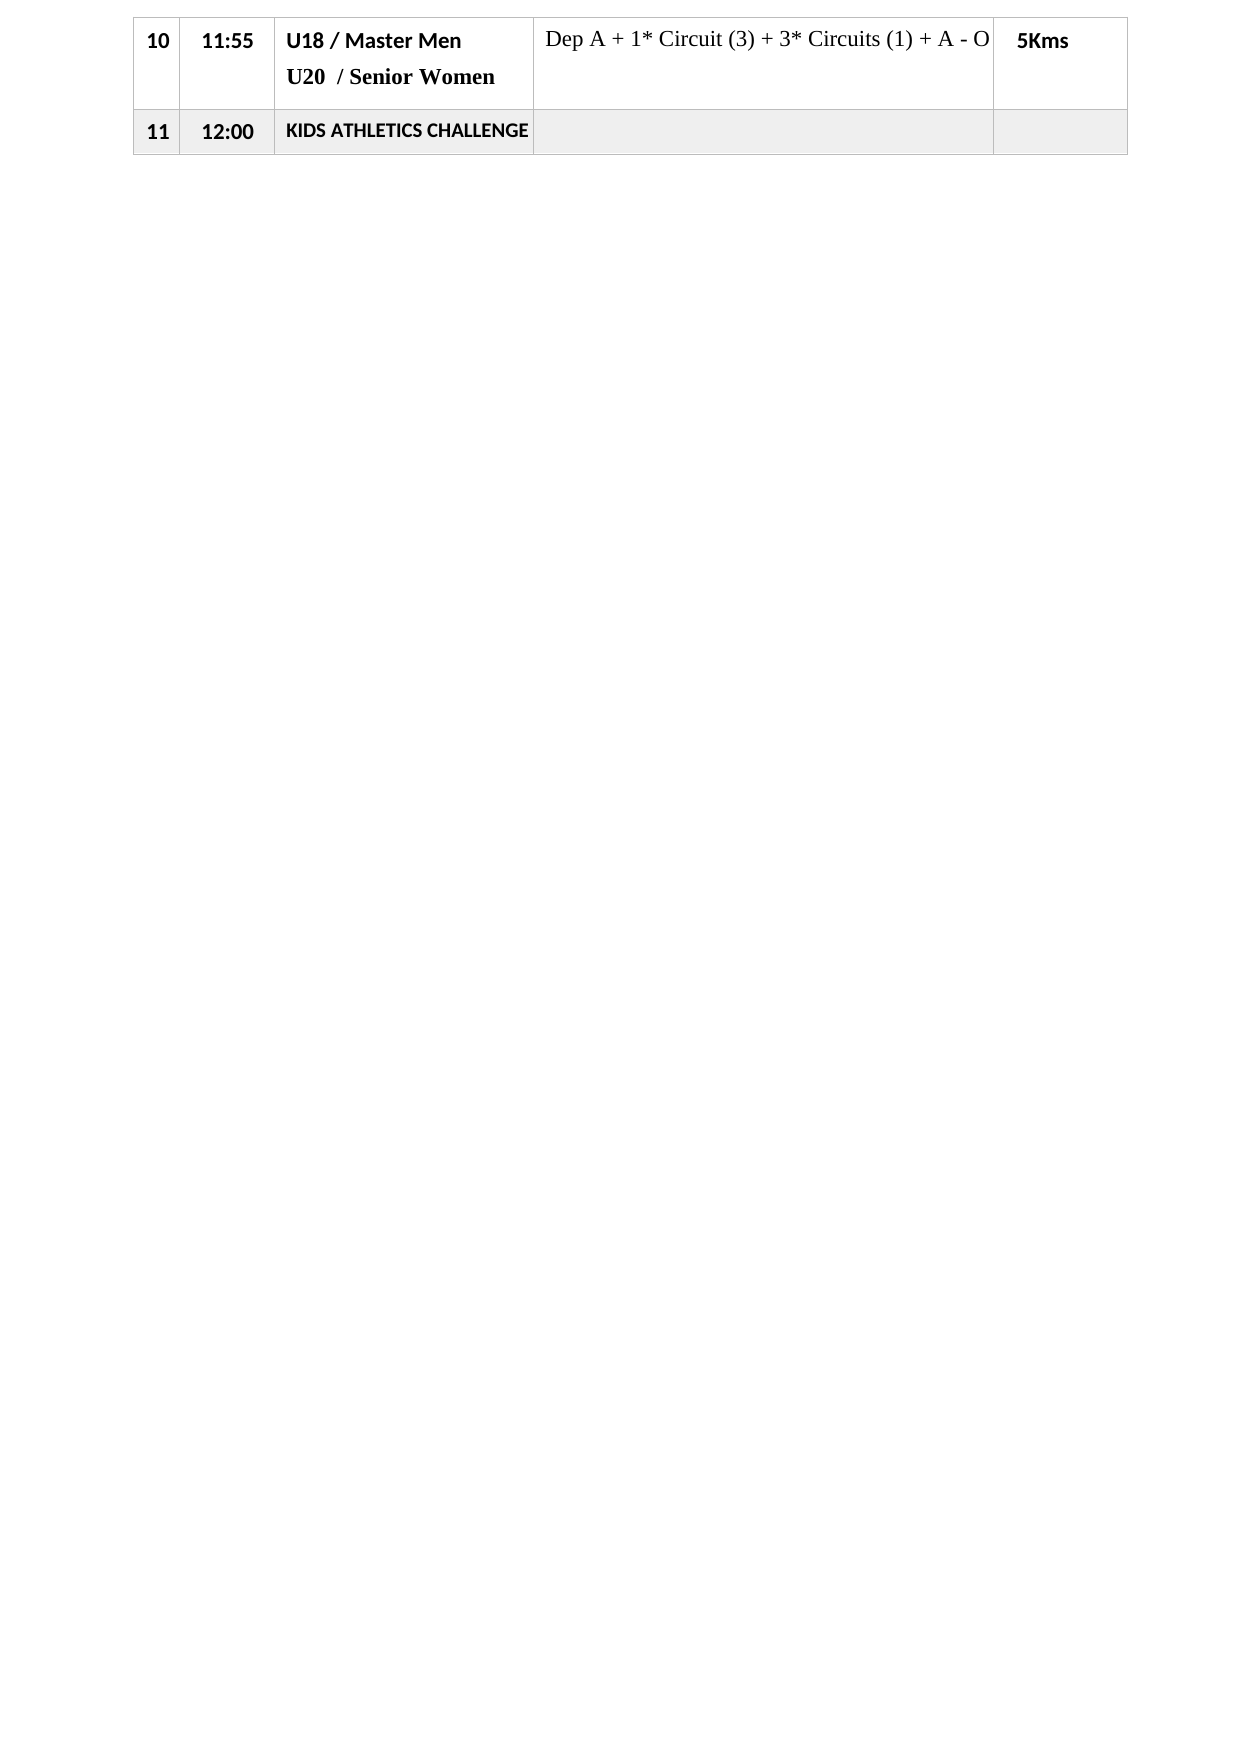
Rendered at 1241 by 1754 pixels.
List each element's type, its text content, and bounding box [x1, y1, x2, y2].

table_cell 5Kms [994, 18, 1127, 109]
table_cell KIDS ATHLETICS CHALLENGE [275, 110, 533, 153]
table_cell 11:55 [180, 18, 274, 109]
table_cell 11 [134, 110, 179, 153]
table_cell 12:00 [180, 110, 274, 153]
table_cell Dep A + 1* Circuit (3) + 3* Circuits (1) + A - O [534, 18, 993, 109]
table_cell [994, 110, 1127, 153]
table_cell [534, 110, 993, 153]
table_cell 10 [134, 18, 179, 109]
table_cell U18 / Master Men U20 / Senior Women [275, 18, 533, 109]
